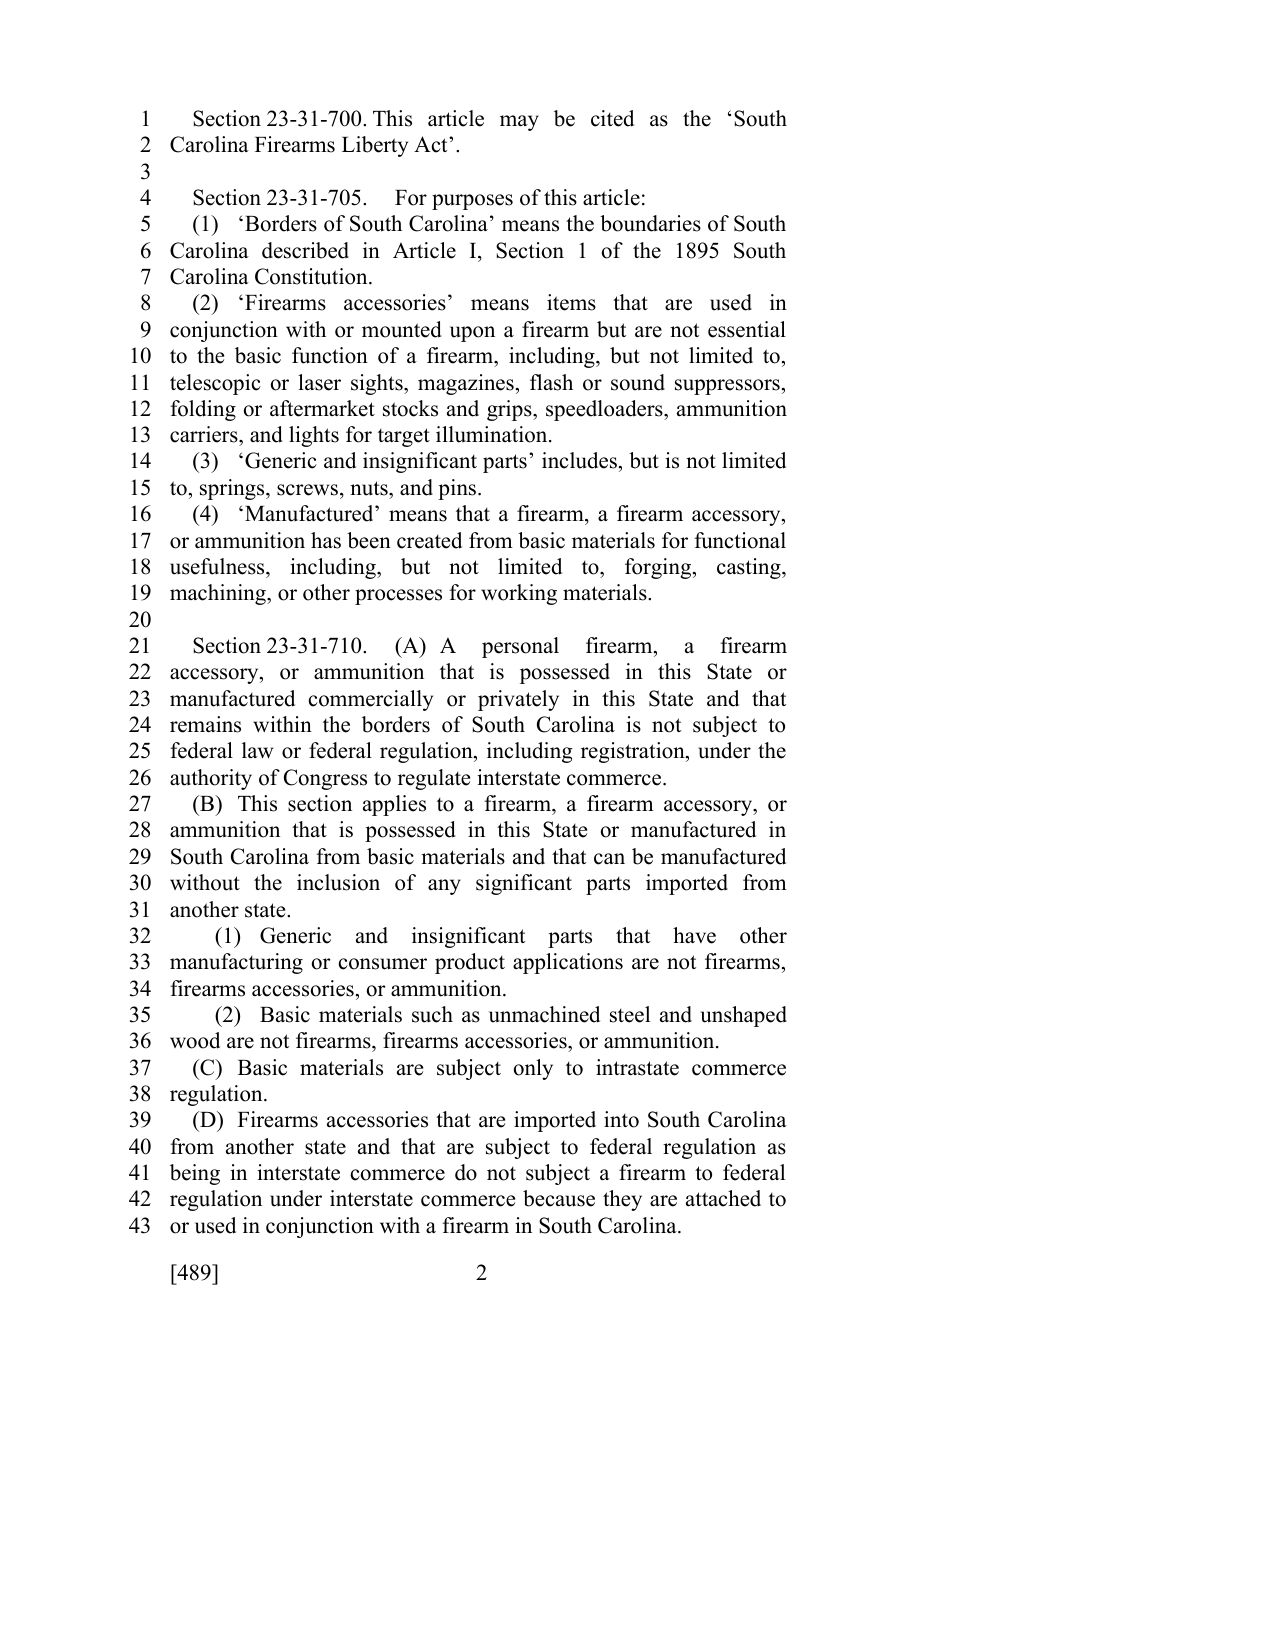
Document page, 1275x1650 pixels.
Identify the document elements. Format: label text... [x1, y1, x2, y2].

text Section 23-31-710. (A) A personal firearm, a firearm accessory, or ammunition that is possessed in this State or manufactured commercially or privately in this State and that remains within the borders of South Carolina is not subject to federal law or federal regulation, including registration, under the authority of Congress to regulate interstate commerce. [169, 632, 787, 790]
text (C) Basic materials are subject only to intrastate commerce regulation. [169, 1054, 787, 1106]
text (4) ‘Manufactured’ means that a firearm, a firearm accessory, or ammunition has been created from basic materials for functional usefulness, including, but not limited to, forging, casting, machining, or other processes for working materials. [169, 500, 787, 606]
text (2) ‘Firearms accessories’ means items that are used in conjunction with or mounted upon a firearm but are not essential to the basic function of a firearm, including, but not limited to, telescopic or laser sights, magazines, flash or sound suppressors, folding or aftermarket stocks and grips, speedloaders, ammunition carriers, and lights for target illumination. [169, 289, 787, 448]
text (B) This section applies to a firearm, a firearm accessory, or ammunition that is possessed in this State or manufactured in South Carolina from basic materials and that can be manufactured without the inclusion of any significant parts imported from another state. [169, 790, 787, 922]
text (2) Basic materials such as unmachined steel and unshaped wood are not firearms, firearms accessories, or ammunition. [169, 1001, 787, 1054]
text (3) ‘Generic and insignificant parts’ includes, but is not limited to, springs, screws, nuts, and pins. [169, 448, 787, 500]
text (1) ‘Borders of South Carolina’ means the boundaries of South Carolina described in Article I, Section 1 of the 1895 South Carolina Constitution. [169, 210, 787, 289]
text Section 23-31-705. For purposes of this article: [169, 184, 787, 210]
text (1) Generic and insignificant parts that have other manufacturing or consumer product applications are not firearms, firearms accessories, or ammunition. [169, 922, 787, 1001]
text (D) Firearms accessories that are imported into South Carolina from another state and that are subject to federal regulation as being in interstate commerce do not subject a firearm to federal regulation under interstate commerce because they are attached to or used in conjunction with a firearm in South Carolina. [169, 1106, 787, 1238]
text Section 23-31-700. This article may be cited as the ‘South Carolina Firearms Liberty Act’. [169, 105, 787, 158]
